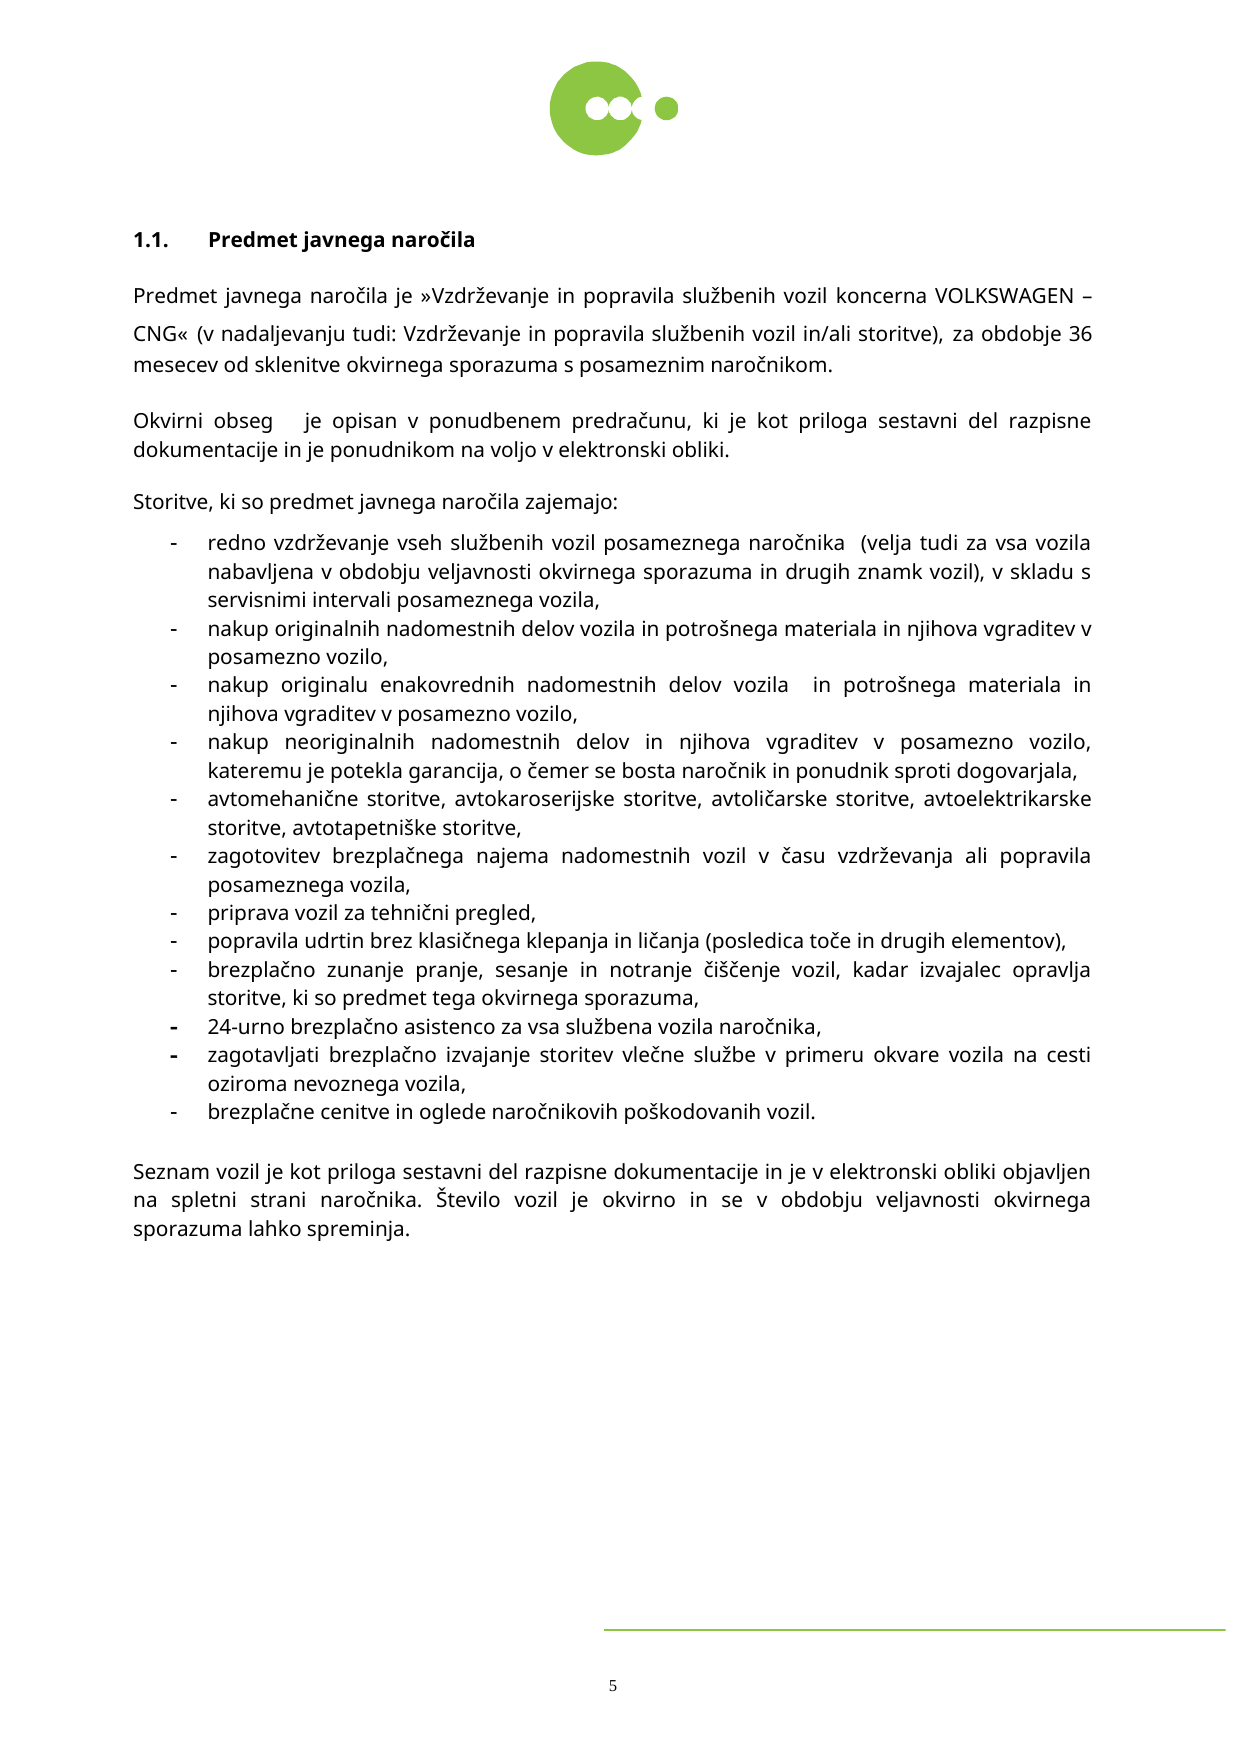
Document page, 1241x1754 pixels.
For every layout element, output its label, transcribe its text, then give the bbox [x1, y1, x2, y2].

list zagotavljati brezplačno izvajanje storitev vlečne službe v primeru okvare vozila na cesti oziroma nevoznega vozila, [170, 1040, 1093, 1097]
list priprava vozil za tehnični pregled, [170, 898, 1093, 927]
list avtomehanične storitve, avtokaroserijske storitve, avtoličarske storitve, avtoelektrikarske storitve, avtotapetniške storitve, [170, 784, 1093, 841]
list nakup neoriginalnih nadomestnih delov in njihova vgraditev v posamezno vozilo, kateremu je potekla garancija, o čemer se bosta naročnik in ponudnik sproti dogovarjala, [170, 727, 1093, 784]
list popravila udrtin brez klasičnega klepanja in ličanja (posledica toče in drugih elementov), [170, 927, 1093, 955]
list redno vzdrževanje vseh službenih vozil posameznega naročnika (velja tudi za vsa vozila nabavljena v obdobju veljavnosti okvirnega sporazuma in drugih znamk vozil), v skladu s servisnimi intervali posameznega vozila, [170, 528, 1093, 614]
list nakup originalnih nadomestnih delov vozila in potrošnega materiala in njihova vgraditev v posamezno vozilo, [170, 614, 1093, 671]
list 24-urno brezplačno asistenco za vsa službena vozila naročnika, [170, 1012, 1093, 1040]
list brezplačne cenitve in oglede naročnikovih poškodovanih vozil. [170, 1097, 1093, 1126]
text Storitve, ki so predmet javnega naročila zajemajo: [133, 487, 1093, 516]
list nakup originalu enakovrednih nadomestnih delov vozila in potrošnega materiala in njihova vgraditev v posamezno vozilo, [170, 671, 1093, 727]
text Seznam vozil je kot priloga sestavni del razpisne dokumentacije in je v elektronski obliki objavljen na spletni strani naročnika. Število vozil je okvirno in se v obdobju veljavnosti okvirnega sporazuma lahko spreminja. [133, 1157, 1093, 1242]
text Okvirni obseg je opisan v ponudbenem predračunu, ki je kot priloga sestavni del razpisne dokumentacije in je ponudnikom na voljo v elektronski obliki. [133, 407, 1093, 463]
list Predmet javnega naročila [133, 225, 1093, 253]
list zagotovitev brezplačnega najema nadomestnih vozil v času vzdrževanja ali popravila posameznega vozila, [170, 841, 1093, 898]
text Predmet javnega naročila je »Vzdrževanje in popravila službenih vozil koncerna VOLKSWAGEN – CNG« (v nadaljevanju tudi: Vzdrževanje in popravila službenih vozil in/ali storitve), za obdobje 36 mesecev od sklenitve okvirnega sporazuma s posameznim naročnikom. [133, 282, 1093, 378]
list brezplačno zunanje pranje, sesanje in notranje čiščenje vozil, kadar izvajalec opravlja storitve, ki so predmet tega okvirnega sporazuma, [170, 955, 1093, 1012]
